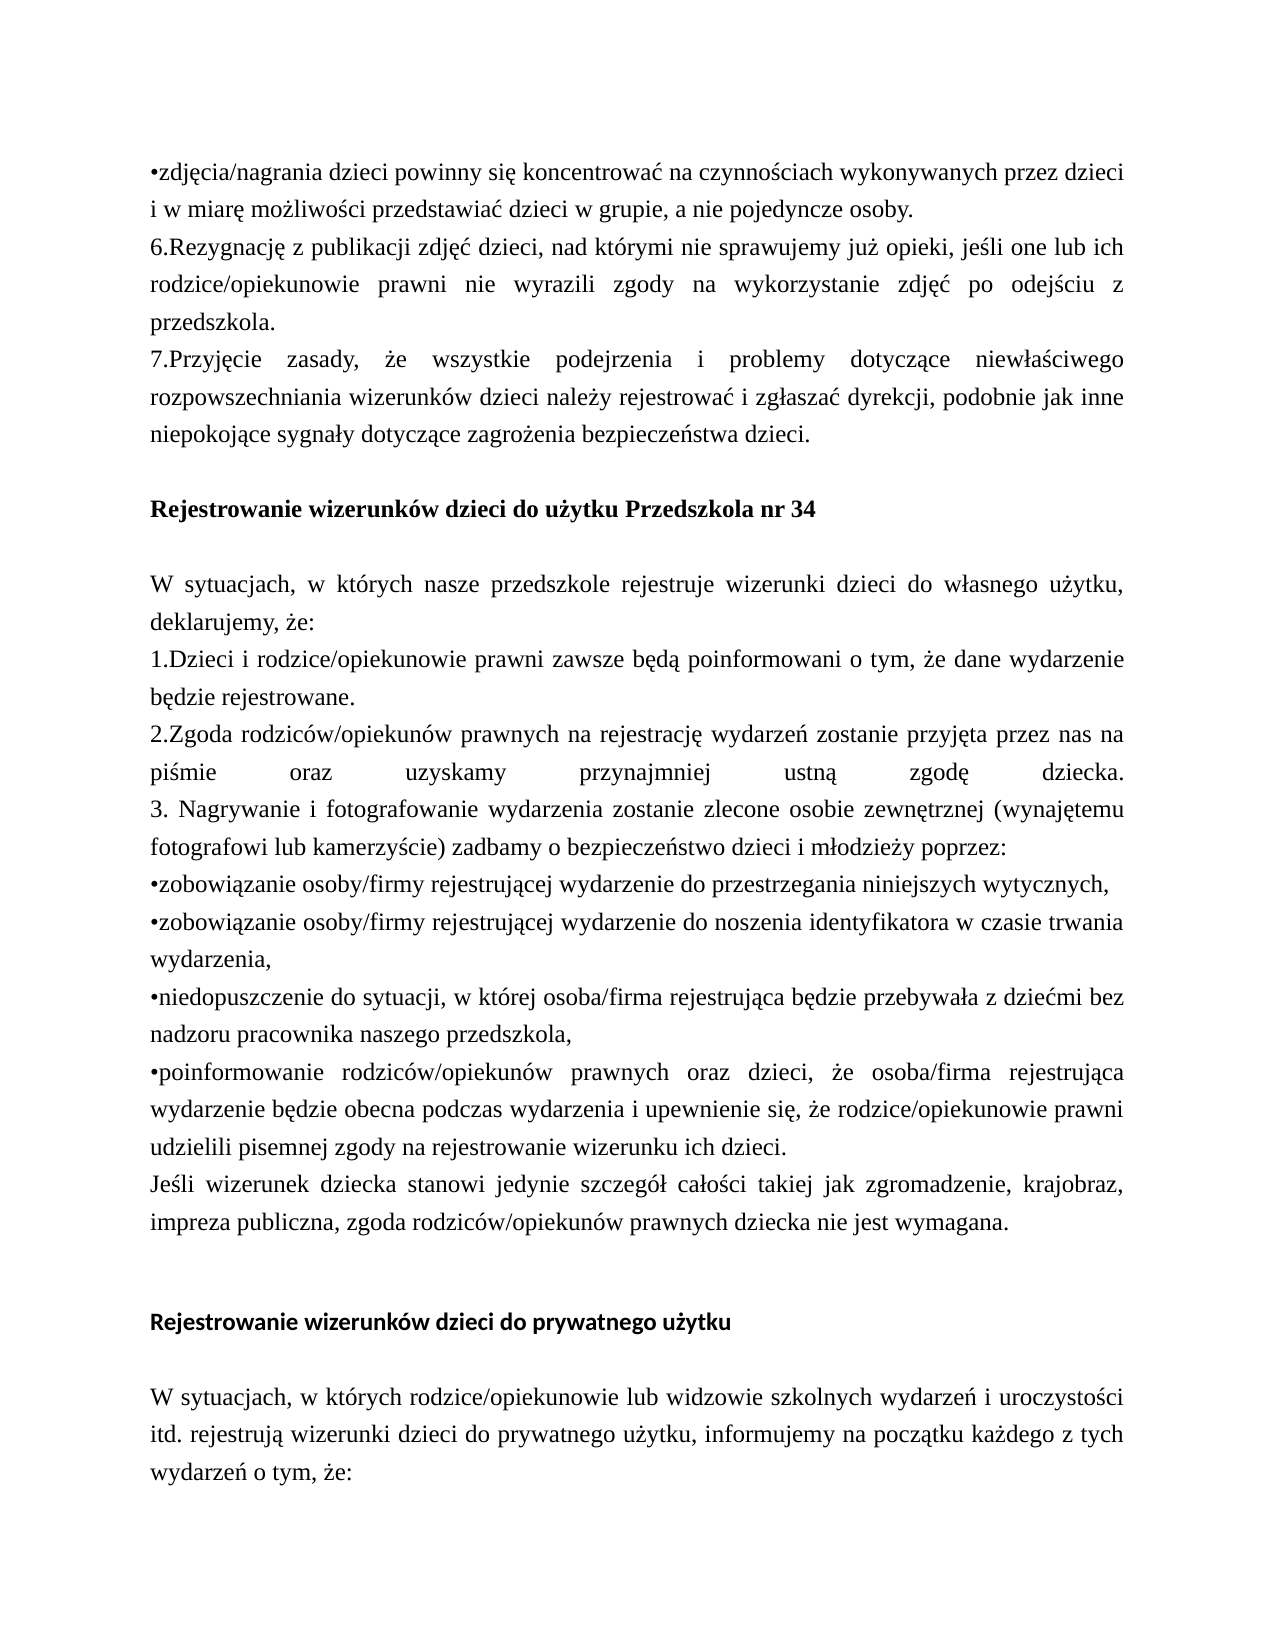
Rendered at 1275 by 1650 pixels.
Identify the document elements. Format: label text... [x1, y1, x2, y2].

text •zdjęcia/nagrania dzieci powinny się koncentrować na czynnościach wykonywanych przez dzieci i w miarę możliwości przedstawiać dzieci w grupie, a nie pojedyncze osoby. [150, 150, 1125, 225]
text Jeśli wizerunek dziecka stanowi jedynie szczegół całości takiej jak zgromadzenie, krajobraz, impreza publiczna, zgoda rodziców/opiekunów prawnych dziecka nie jest wymagana. [150, 1162, 1125, 1237]
text Rejestrowanie wizerunków dzieci do prywatnego użytku [150, 1300, 1125, 1337]
text 2.Zgoda rodziców/opiekunów prawnych na rejestrację wydarzeń zostanie przyjęta przez nas na piśmie oraz uzyskamy przynajmniej ustną zgodę dziecka. 3. Nagrywanie i fotografowanie wydarzenia zostanie zlecone osobie zewnętrznej (wynajętemu fotografowi lub kamerzyście) zadbamy o bezpieczeństwo dzieci i młodzieży poprzez: [150, 712, 1125, 862]
text Rejestrowanie wizerunków dzieci do użytku Przedszkola nr 34 [150, 487, 1125, 525]
text •niedopuszczenie do sytuacji, w której osoba/firma rejestrująca będzie przebywała z dziećmi bez nadzoru pracownika naszego przedszkola, [150, 975, 1125, 1050]
text •zobowiązanie osoby/firmy rejestrującej wydarzenie do przestrzegania niniejszych wytycznych, [150, 862, 1125, 900]
text •zobowiązanie osoby/firmy rejestrującej wydarzenie do noszenia identyfikatora w czasie trwania wydarzenia, [150, 900, 1125, 975]
text 6.Rezygnację z publikacji zdjęć dzieci, nad którymi nie sprawujemy już opieki, jeśli one lub ich rodzice/opiekunowie prawni nie wyrazili zgody na wykorzystanie zdjęć po odejściu z przedszkola. [150, 225, 1125, 337]
text •poinformowanie rodziców/opiekunów prawnych oraz dzieci, że osoba/firma rejestrująca wydarzenie będzie obecna podczas wydarzenia i upewnienie się, że rodzice/opiekunowie prawni udzielili pisemnej zgody na rejestrowanie wizerunku ich dzieci. [150, 1050, 1125, 1162]
text 1.Dzieci i rodzice/opiekunowie prawni zawsze będą poinformowani o tym, że dane wydarzenie będzie rejestrowane. [150, 637, 1125, 712]
text W sytuacjach, w których rodzice/opiekunowie lub widzowie szkolnych wydarzeń i uroczystości itd. rejestrują wizerunki dzieci do prywatnego użytku, informujemy na początku każdego z tych wydarzeń o tym, że: [150, 1375, 1125, 1487]
text 7.Przyjęcie zasady, że wszystkie podejrzenia i problemy dotyczące niewłaściwego rozpowszechniania wizerunków dzieci należy rejestrować i zgłaszać dyrekcji, podobnie jak inne niepokojące sygnały dotyczące zagrożenia bezpieczeństwa dzieci. [150, 337, 1125, 450]
text W sytuacjach, w których nasze przedszkole rejestruje wizerunki dzieci do własnego użytku, deklarujemy, że: [150, 562, 1125, 637]
